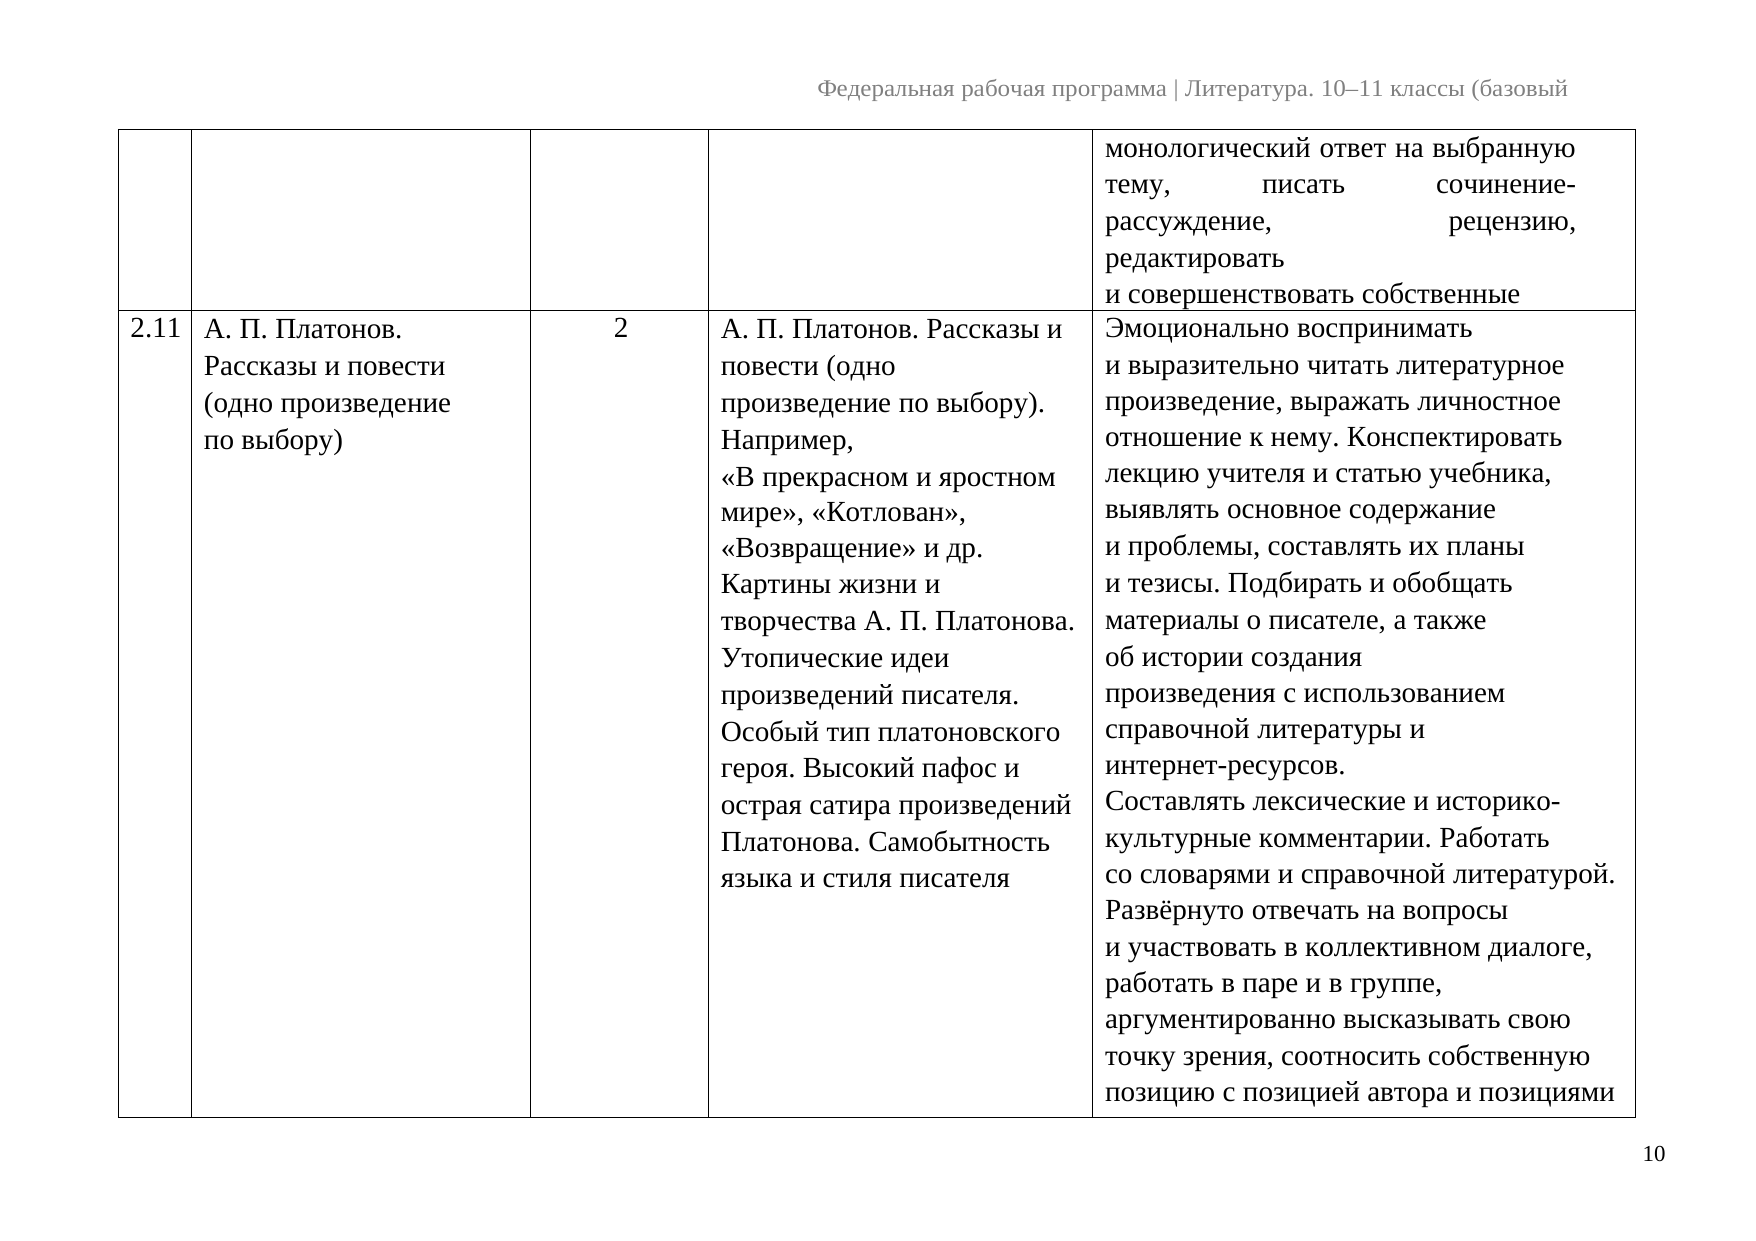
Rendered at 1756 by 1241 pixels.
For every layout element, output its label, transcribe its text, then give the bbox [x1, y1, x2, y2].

table_header монологический ответ на выбранную тему, писать сочинение-рассуждение, рецензию, редактировать и совершенствовать собственные [1093, 130, 1635, 310]
table_header [709, 130, 1092, 310]
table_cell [192, 311, 530, 1117]
table_header [119, 130, 191, 310]
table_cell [1093, 311, 1635, 1117]
table_header [192, 130, 530, 310]
table_cell 2.11 [119, 311, 191, 1117]
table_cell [709, 311, 1092, 1117]
table_cell 2 [531, 311, 708, 1117]
table_header [531, 130, 708, 310]
